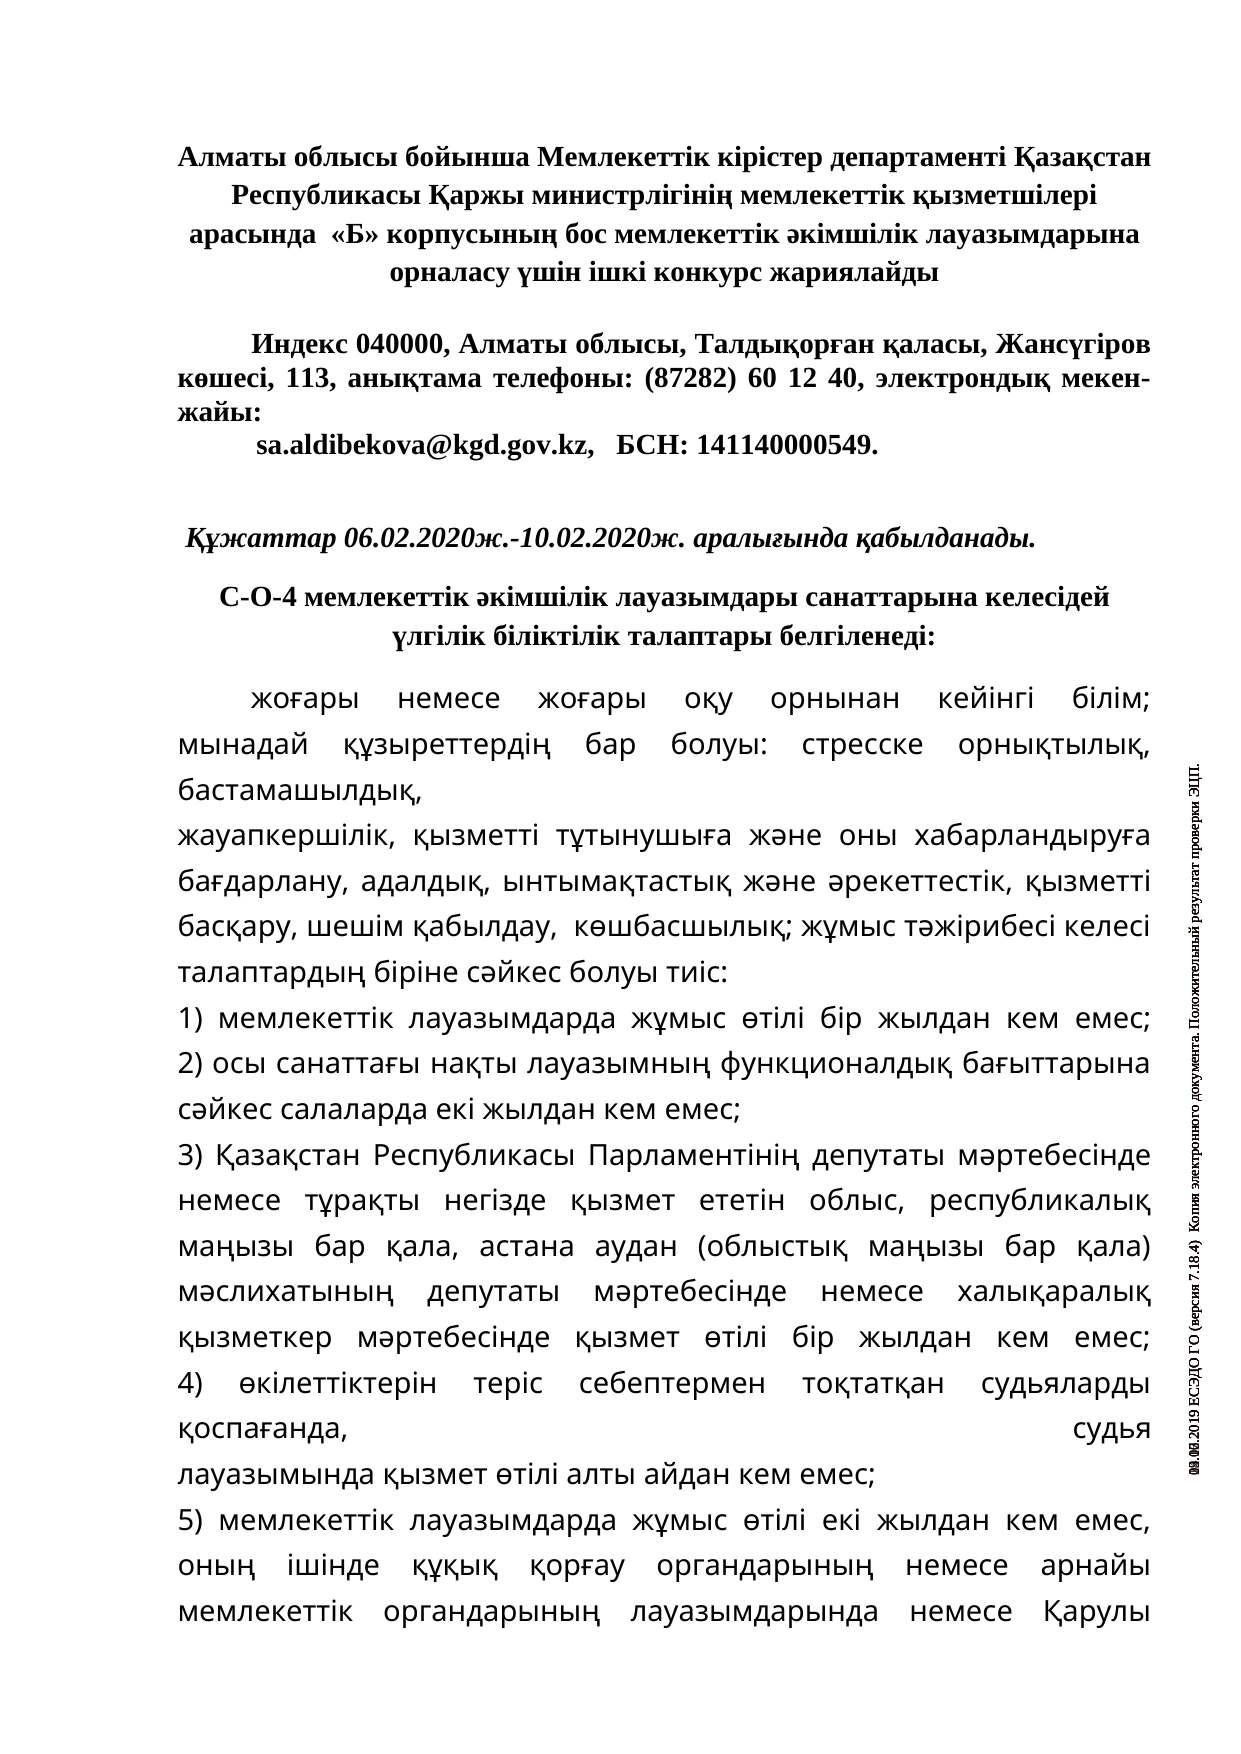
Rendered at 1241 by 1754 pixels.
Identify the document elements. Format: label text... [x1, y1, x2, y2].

text 3) Қазақстан Республикасы Парламентінің депутаты мәртебесінде немесе тұрақты негізде қызмет ететін облыс, республикалық маңызы бар қала, астана аудан (облыстық маңызы бар қала) мәслихатының депутаты мәртебесінде немесе халықаралық қызметкер мәртебесінде қызмет өтілі бір жылдан кем емес; 4) өкілеттіктерін теріс себептермен тоқтатқан судьяларды қоспағанда, судья лауазымында қызмет өтілі алты айдан кем емес; [177, 1134, 1152, 1493]
text 1) мемлекеттік лауазымдарда жұмыс өтілі бір жылдан кем емес; 2) осы санаттағы нақты лауазымның функционалдық бағыттарына сәйкес салаларда екі жылдан кем емес; [177, 997, 1152, 1128]
text sa.aldibekova@kgd.gov.kz, БСН: 141140000549. [177, 427, 1152, 461]
text жоғары немесе жоғары оқу орнынан кейінгі білім; мынадай құзыреттердің бар болуы: стресске орнықтылық, бастамашылдық, жауапкершілік, қызметті тұтынушыға және оны хабарландыруға бағдарлану, адалдық, ынтымақтастық және әрекеттестік, қызметті басқару, шешім қабылдау, көшбасшылық; жұмыс тәжірибесі келесі талаптардың біріне сәйкес болуы тиіс: [177, 677, 1152, 991]
text С-О-4 мемлекеттік әкімшілік лауазымдары санаттарына келесідей үлгілік біліктілік талаптары белгіленеді: [177, 579, 1152, 652]
subtitle Алматы облысы бойынша Мемлекеттік кірістер департаменті Қазақстан Республикасы Қаржы министрлігінің мемлекеттік қызметшілері арасында «Б» корпусының бос мемлекеттік әкімшілік лауазымдарына орналасу үшін ішкі конкурс жариялайды [177, 139, 1152, 288]
text Құжаттар 06.02.2020ж.-10.02.2020ж. аралығында қабылданады. [177, 520, 1152, 554]
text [177, 1499, 1152, 1630]
text Индекс 040000, Алматы облысы, Талдықорған қаласы, Жансүгіров көшесі, 113, анықтама телефоны: (87282) 60 12 40, электрондық мекен-жайы: [177, 327, 1152, 427]
